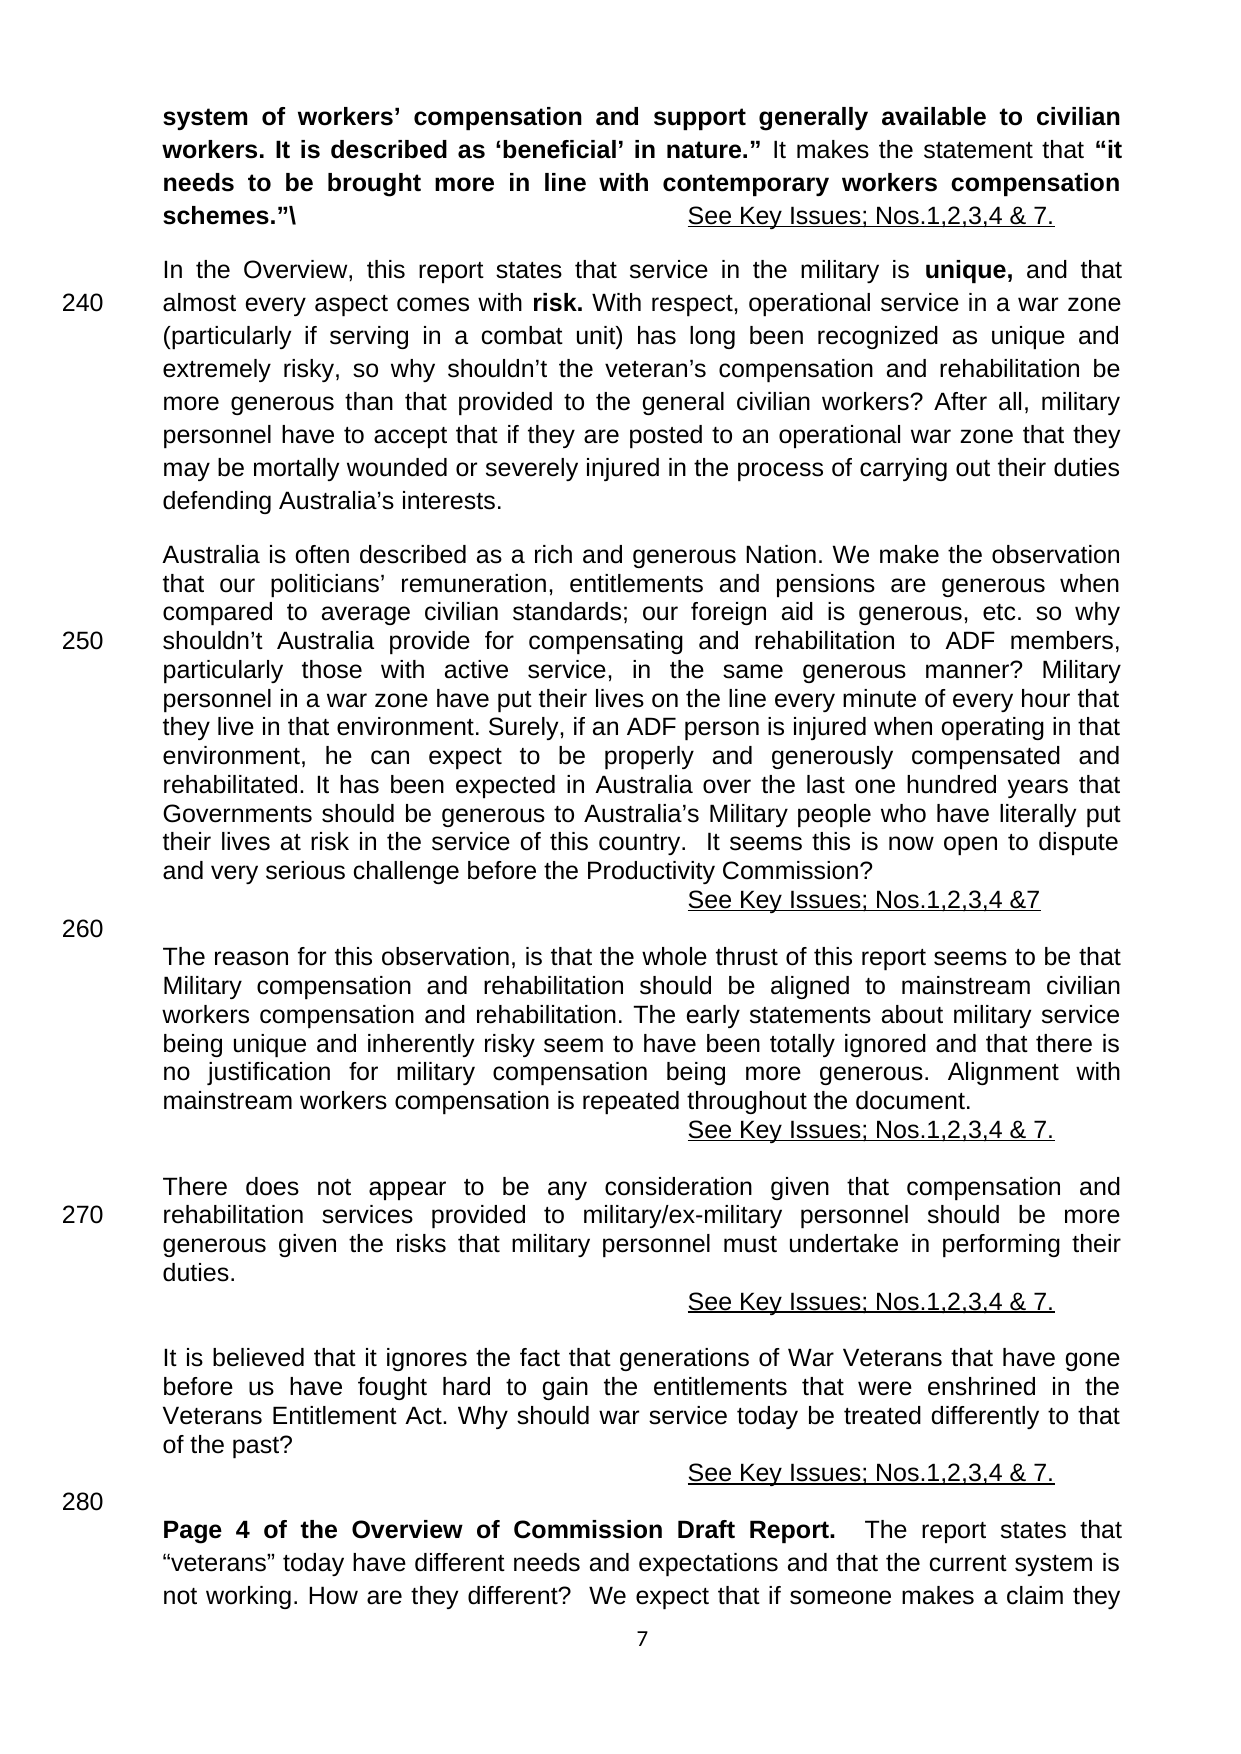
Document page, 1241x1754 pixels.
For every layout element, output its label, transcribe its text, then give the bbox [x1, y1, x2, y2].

text See Key Issues; Nos.1,2,3,4 &7 [612, 885, 1122, 913]
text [162, 1515, 1122, 1610]
text See Key Issues; Nos.1,2,3,4 & 7. [162, 1287, 1122, 1315]
text There does not appear to be any consideration given that compensation and rehabilitation services provided to military/ex-military personnel should be more generous given the risks that military personnel must undertake in performing their duties. [162, 1172, 1122, 1287]
text The reason for this observation, is that the whole thrust of this report seems to be that Military compensation and rehabilitation should be aligned to mainstream civilian workers compensation and rehabilitation. The early statements about military service being unique and inherently risky seem to have been totally ignored and that there is no justification for military compensation being more generous. Alignment with mainstream workers compensation is repeated throughout the document. [162, 942, 1122, 1115]
text It is believed that it ignores the fact that generations of War Veterans that have gone before us have fought hard to gain the entitlements that were enshrined in the Veterans Entitlement Act. Why should war service today be treated differently to that of the past? [162, 1343, 1122, 1458]
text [162, 102, 1122, 230]
text See Key Issues; Nos.1,2,3,4 & 7. [162, 1458, 1122, 1487]
text In the Overview, this report states that service in the military is unique, and that almost every aspect comes with risk. With respect, operational service in a war zone (particularly if serving in a combat unit) has long been recognized as unique and extremely risky, so why shouldn’t the veteran’s compensation and rehabilitation be more generous than that provided to the general civilian workers? After all, military personnel have to accept that if they are posted to an operational war zone that they may be mortally wounded or severely injured in the process of carrying out their duties defending Australia’s interests. [162, 255, 1122, 515]
text See Key Issues; Nos.1,2,3,4 & 7. [162, 1115, 1122, 1143]
text Australia is often described as a rich and generous Nation. We make the observation that our politicians’ remuneration, entitlements and pensions are generous when compared to average civilian standards; our foreign aid is generous, etc. so why shouldn’t Australia provide for compensating and rehabilitation to ADF members, particularly those with active service, in the same generous manner? Military personnel in a war zone have put their lives on the line every minute of every hour that they live in that environment. Surely, if an ADF person is injured when operating in that environment, he can expect to be properly and generously compensated and rehabilitated. It has been expected in Australia over the last one hundred years that Governments should be generous to Australia’s Military people who have literally put their lives at risk in the service of this country. It seems this is now open to dispute and very serious challenge before the Productivity Commission? [162, 540, 1122, 885]
